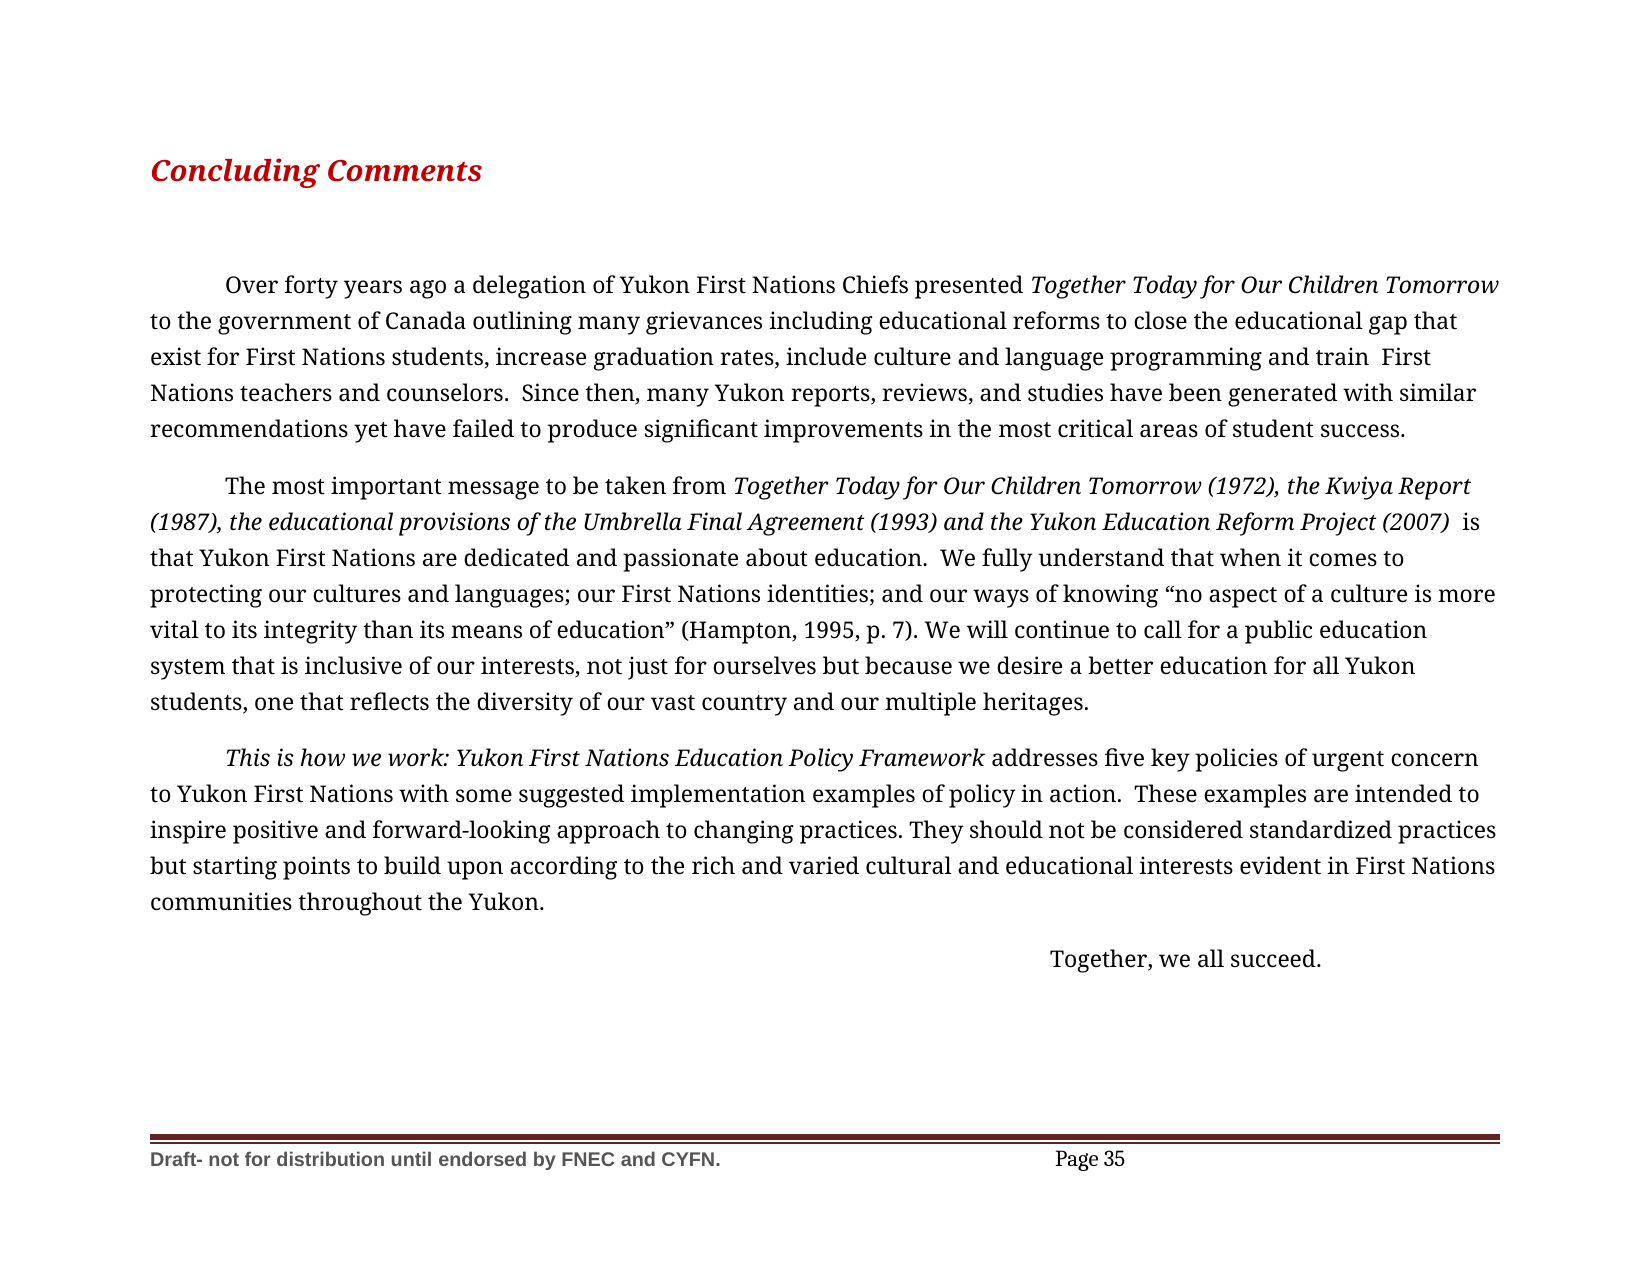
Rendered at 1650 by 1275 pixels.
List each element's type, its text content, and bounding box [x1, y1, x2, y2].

text Over forty years ago a delegation of Yukon First Nations Chiefs presented Together Today for Our Children Tomorrow to the government of Canada outlining many grievances including educational reforms to close the educational gap that exist for First Nations students, increase graduation rates, include culture and language programming and train First Nations teachers and counselors. Since then, many Yukon reports, reviews, and studies have been generated with similar recommendations yet have failed to produce significant improvements in the most critical areas of student success. [150, 269, 1500, 444]
text This is how we work: Yukon First Nations Education Policy Framework addresses five key policies of urgent concern to Yukon First Nations with some suggested implementation examples of policy in action. These examples are intended to inspire positive and forward-looking approach to changing practices. They should not be considered standardized practices but starting points to build upon according to the rich and varied cultural and educational interests evident in First Nations communities throughout the Yukon. [150, 742, 1500, 917]
text The most important message to be taken from Together Today for Our Children Tomorrow (1972), the Kwiya Report (1987), the educational provisions of the Umbrella Final Agreement (1993) and the Yukon Education Reform Project (2007) is that Yukon First Nations are dedicated and passionate about education. We fully understand that when it comes to protecting our cultures and languages; our First Nations identities; and our ways of knowing “no aspect of a culture is more vital to its integrity than its means of education” (Hampton, 1995, p. 7). We will continue to call for a public education system that is inclusive of our interests, not just for ourselves but because we desire a better education for all Yukon students, one that reflects the diversity of our vast country and our multiple heritages. [150, 470, 1500, 717]
text Together, we all succeed. [150, 943, 1500, 974]
subtitle Concluding Comments [150, 150, 1500, 190]
